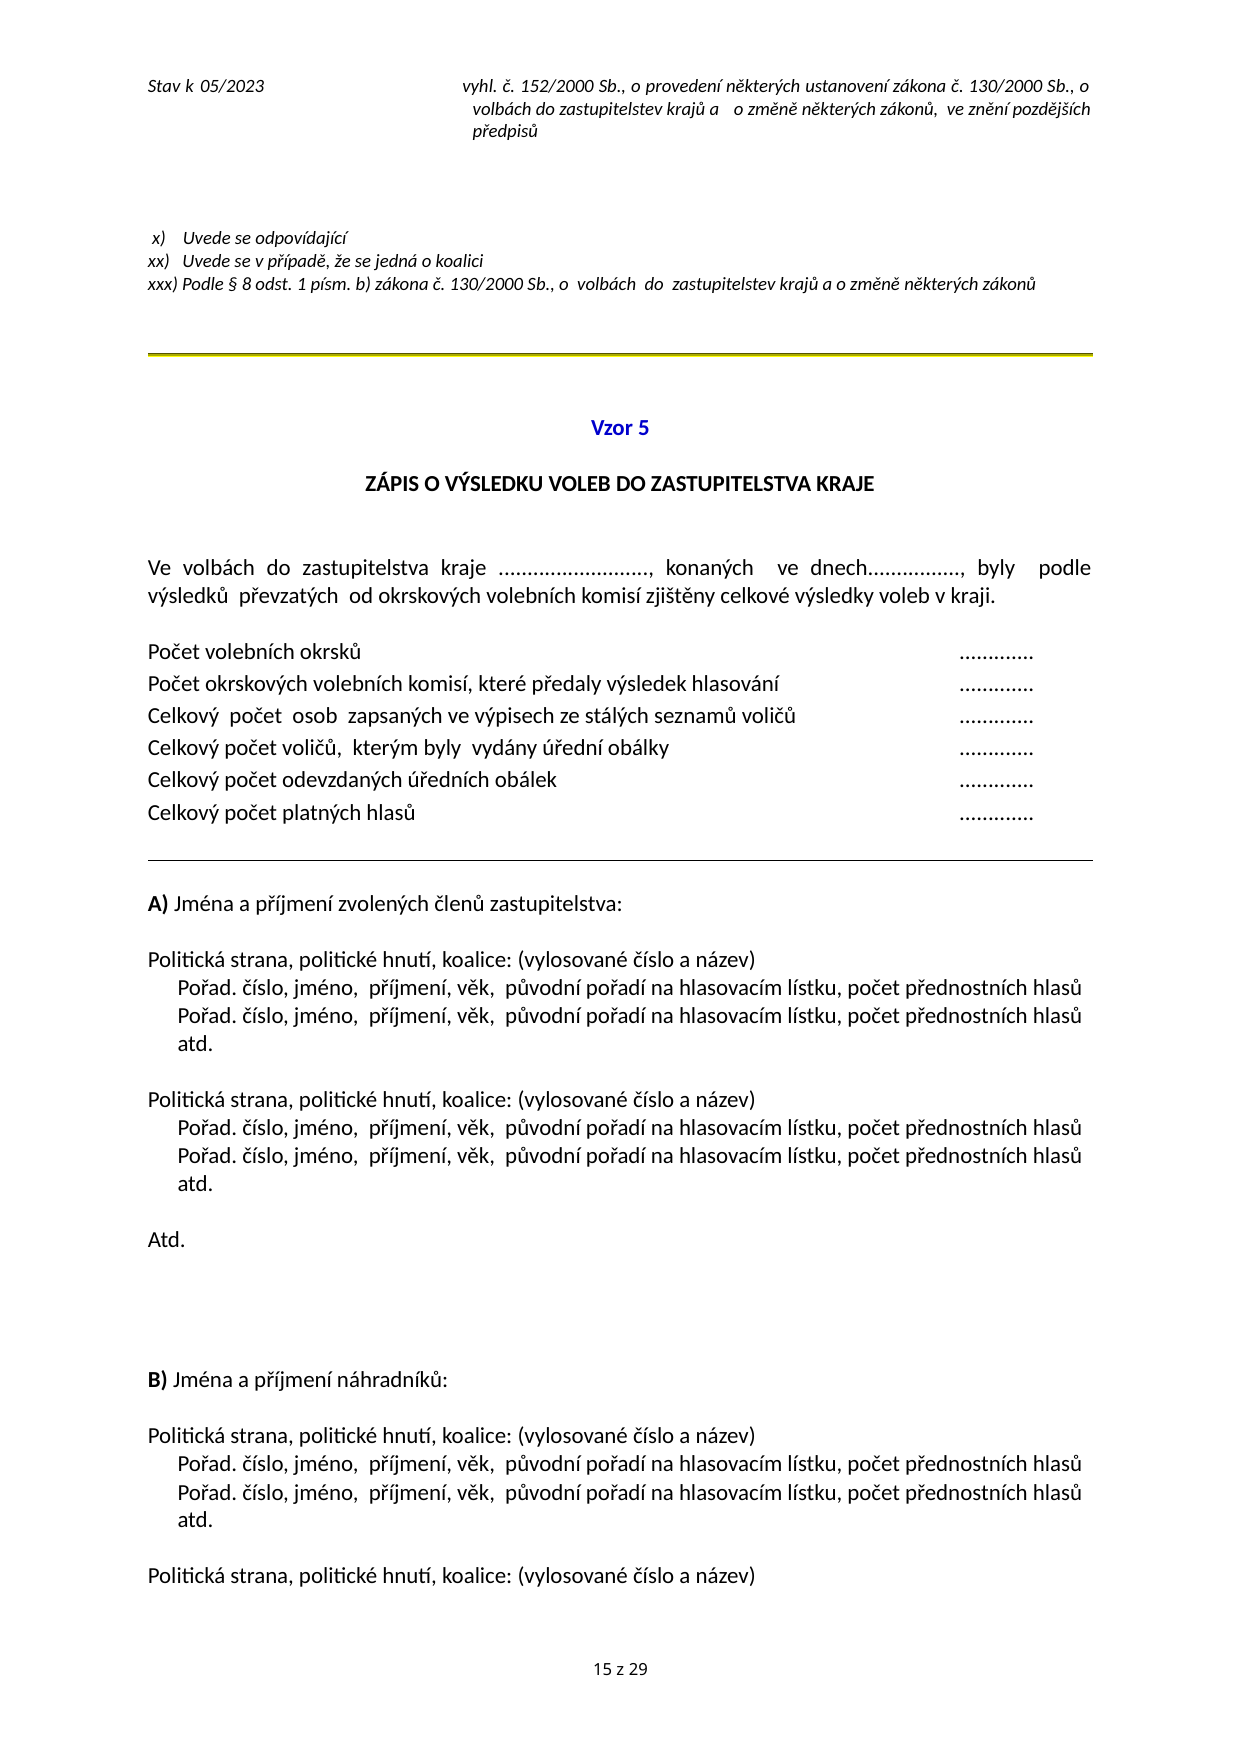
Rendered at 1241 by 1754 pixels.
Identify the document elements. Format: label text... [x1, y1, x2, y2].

text Politická strana, politické hnutí, koalice: (vylosované číslo a název) [148, 1562, 1093, 1590]
text Počet okrskových volebních komisí, které předaly výsledek hlasování ............. [148, 669, 1093, 697]
text Zápis o výsledku voleb do zastupitelstva kraje [148, 469, 1093, 497]
text Celkový počet osob zapsaných ve výpisech ze stálých seznamů voličů ............. [148, 701, 1093, 729]
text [177, 1478, 1093, 1506]
text xx) Uvede se v případě, že se jedná o koalici [148, 249, 1093, 272]
text Pořad. číslo, jméno, příjmení, věk, původní pořadí na hlasovacím lístku, počet přednostních hlasů [177, 1001, 1093, 1029]
text xxx) Podle § 8 odst. 1 písm. b) zákona č. 130/2000 Sb., o volbách do zastupitelstev krajů a o změně některých zákonů [148, 272, 1093, 295]
text Atd. [148, 1225, 1093, 1253]
text Celkový počet voličů, kterým byly vydány úřední obálky ............. Celkový počet odevzdaných úředních obálek ............. Celkový počet platných hlasů ............. [148, 733, 1093, 826]
text A) Jména a příjmení zvolených členů zastupitelstva: [148, 889, 1093, 917]
text Ve volbách do zastupitelstva kraje .........................., konaných ve dnech................, byly podle výsledků převzatých od okrskových volebních komisí zjištěny celkové výsledky voleb v kraji. [148, 553, 1093, 609]
text Pořad. číslo, jméno, příjmení, věk, původní pořadí na hlasovacím lístku, počet přednostních hlasů [177, 1141, 1093, 1169]
text Politická strana, politické hnutí, koalice: (vylosované číslo a název) [148, 945, 1093, 973]
text B) Jména a příjmení náhradníků: [148, 1366, 1093, 1393]
text atd. [177, 1169, 1093, 1197]
text Pořad. číslo, jméno, příjmení, věk, původní pořadí na hlasovacím lístku, počet přednostních hlasů [177, 1113, 1093, 1141]
text Vzor 5 [148, 413, 1093, 441]
text Politická strana, politické hnutí, koalice: (vylosované číslo a název) [148, 1422, 1093, 1449]
text x) Uvede se odpovídající [148, 227, 1093, 249]
text atd. [177, 1506, 1093, 1534]
text Pořad. číslo, jméno, příjmení, věk, původní pořadí na hlasovacím lístku, počet přednostních hlasů [177, 1449, 1093, 1478]
text Politická strana, politické hnutí, koalice: (vylosované číslo a název) [148, 1085, 1093, 1113]
text Pořad. číslo, jméno, příjmení, věk, původní pořadí na hlasovacím lístku, počet přednostních hlasů [177, 973, 1093, 1001]
text atd. [177, 1029, 1093, 1057]
text Počet volebních okrsků ............. [148, 637, 1093, 665]
